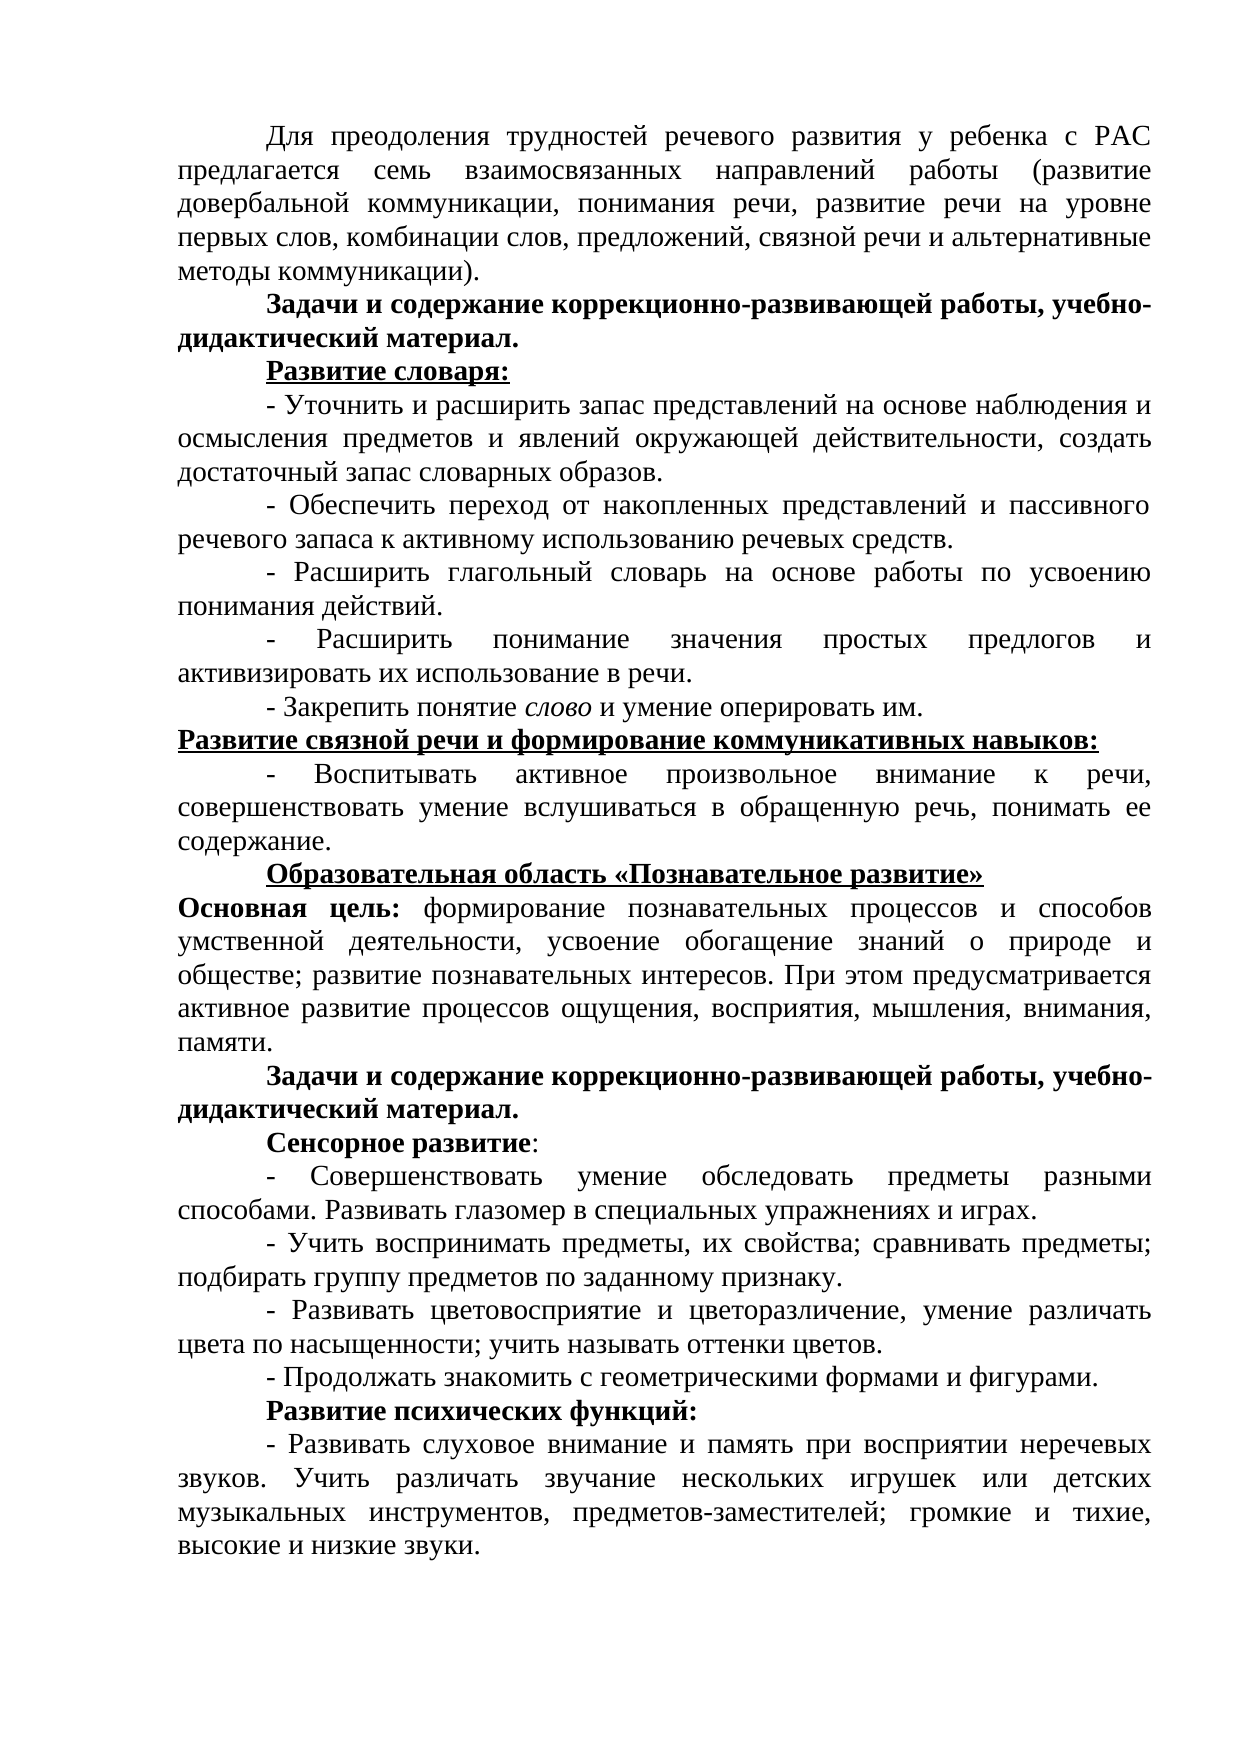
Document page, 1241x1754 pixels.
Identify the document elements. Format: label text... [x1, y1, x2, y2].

text Развитие психических функций: [177, 1393, 1152, 1427]
text Сенсорное развитие: [177, 1125, 1152, 1158]
text Задачи и содержание коррекционно-развивающей работы, учебно-дидактический материал. [177, 1058, 1152, 1125]
text - Учить воспринимать предметы, их свойства; сравнивать предметы; подбирать группу предметов по заданному признаку. [177, 1225, 1152, 1292]
text Развитие связной речи и формирование коммуникативных навыков: [177, 722, 1123, 756]
text - Развивать цветовосприятие и цветоразличение, умение различать цвета по насыщенности; учить называть оттенки цветов. [177, 1292, 1152, 1359]
text - Уточнить и расширить запас представлений на основе наблюдения и осмысления предметов и явлений окружающей действительности, создать достаточный запас словарных образов. [177, 387, 1152, 487]
text - Расширить глагольный словарь на основе работы по усвоению понимания действий. [177, 554, 1152, 622]
text Развитие словаря: [177, 353, 1036, 387]
text - Закрепить понятие слово и умение оперировать им. [177, 689, 1152, 722]
text - Совершенствовать умение обследовать предметы разными способами. Развивать глазомер в специальных упражнениях и играх. [177, 1158, 1152, 1225]
text Задачи и содержание коррекционно-развивающей работы, учебно-дидактический материал. [177, 286, 1152, 353]
text Образовательная область «Познавательное развитие» [177, 856, 1152, 890]
text - Продолжать знакомить с геометрическими формами и фигурами. [177, 1359, 1152, 1393]
text - Обеспечить переход от накопленных представлений и пассивного речевого запаса к активному использованию речевых средств. [177, 487, 1150, 554]
text - Расширить понимание значения простых предлогов и активизировать их использование в речи. [177, 622, 1152, 689]
text - Воспитывать активное произвольное внимание к речи, совершенствовать умение вслушиваться в обращенную речь, понимать ее содержание. [177, 756, 1152, 856]
text Для преодоления трудностей речевого развития у ребенка с РАС предлагается семь взаимосвязанных направлений работы (развитие довербальной коммуникации, понимания речи, развитие речи на уровне первых слов, комбинации слов, предложений, связной речи и альтернативные методы коммуникации). [177, 118, 1152, 286]
text Основная цель: формирование познавательных процессов и способов умственной деятельности, усвоение обогащение знаний о природе и обществе; развитие познавательных интересов. При этом предусматривается активное развитие процессов ощущения, восприятия, мышления, внимания, памяти. [177, 890, 1152, 1058]
text - Развивать слуховое внимание и память при восприятии неречевых звуков. Учить различать звучание нескольких игрушек или детских музыкальных инструментов, предметов-заместителей; громкие и тихие, высокие и низкие звуки. [177, 1427, 1152, 1561]
